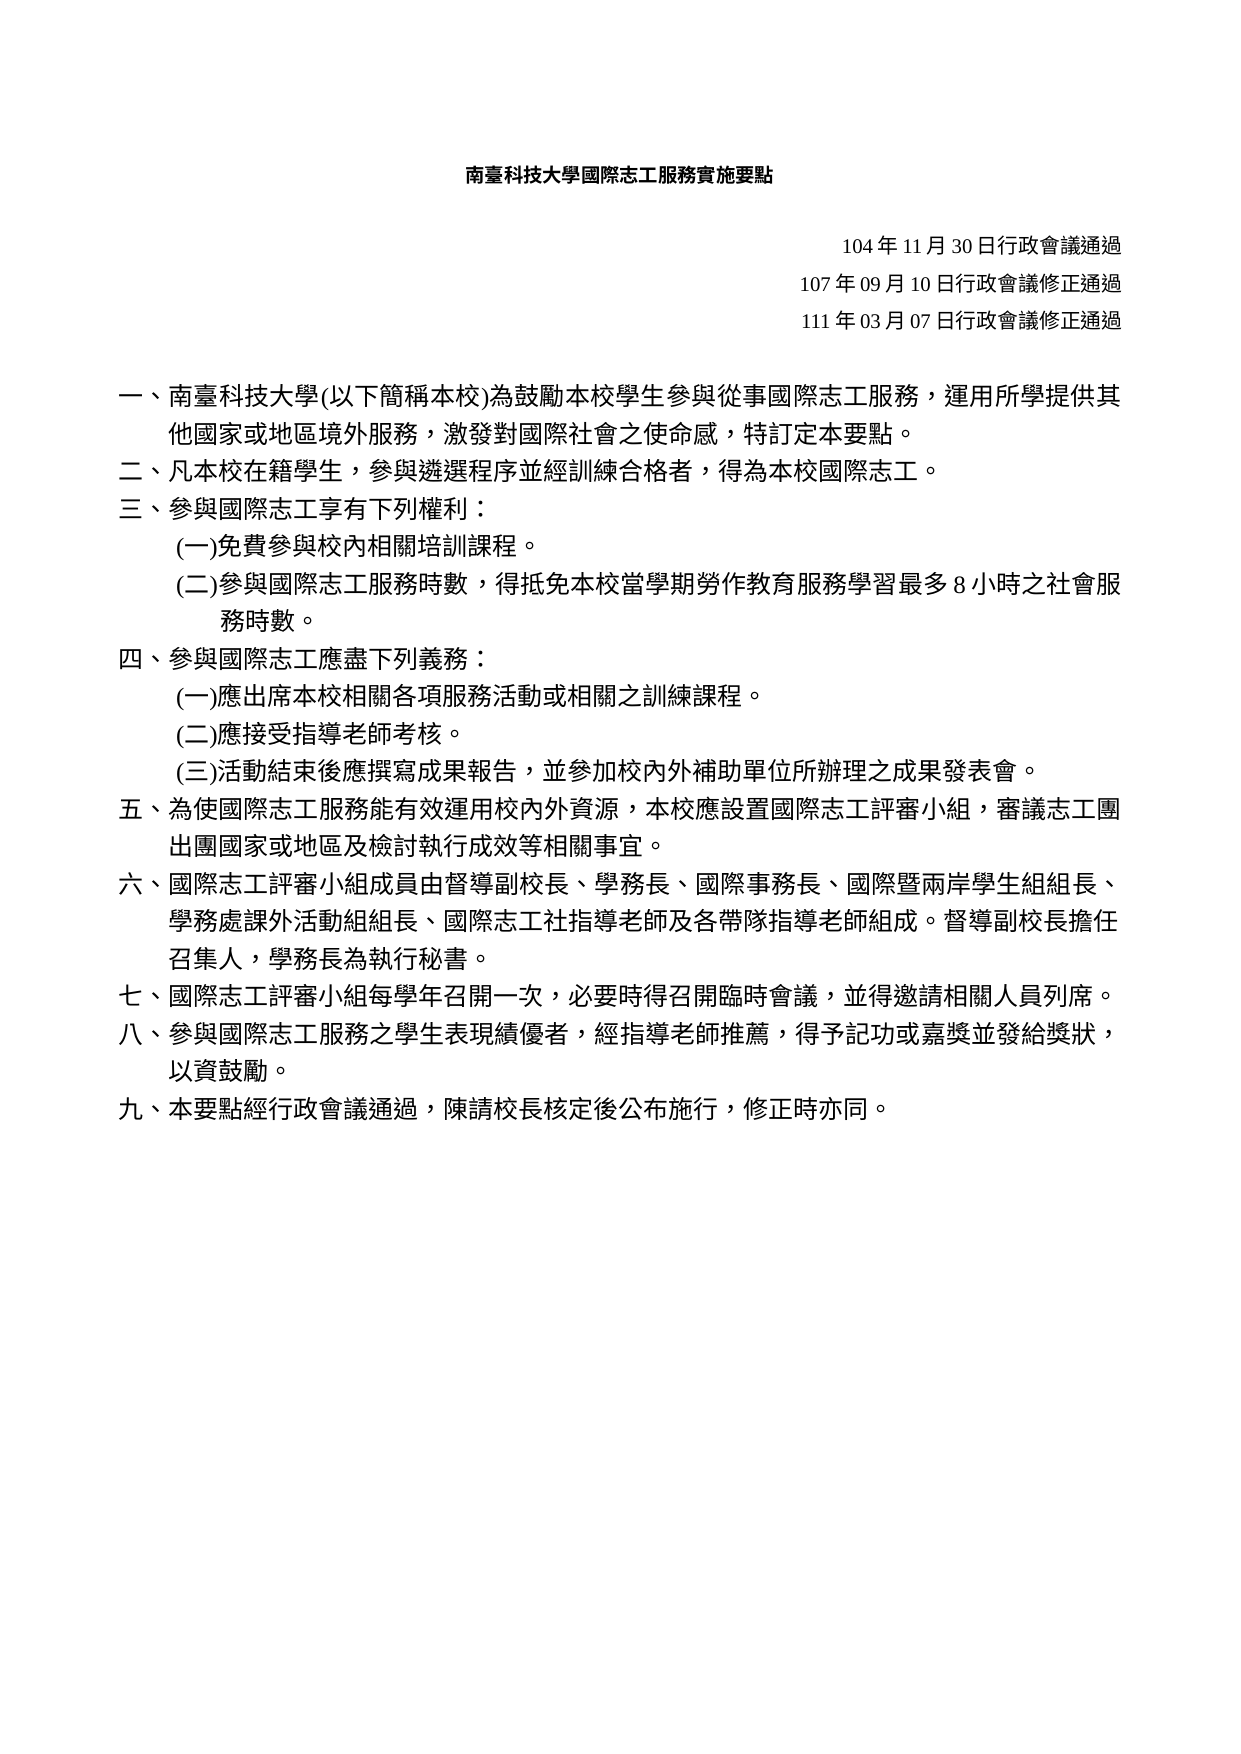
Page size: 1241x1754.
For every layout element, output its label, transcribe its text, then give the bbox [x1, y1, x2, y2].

list 七、國際志工評審小組每學年召開一次，必要時得召開臨時會議，並得邀請相關人員列席。 [118, 976, 1122, 1013]
text (二)應接受指導老師考核。 [176, 713, 1122, 751]
text (二)參與國際志工服務時數，得抵免本校當學期勞作教育服務學習最多8小時之社會服務時數。 [176, 563, 1122, 638]
text 四、參與國際志工應盡下列義務： [118, 638, 1122, 676]
text 南臺科技大學國際志工服務實施要點 [118, 127, 1121, 202]
list 五、為使國際志工服務能有效運用校內外資源，本校應設置國際志工評審小組，審議志工團出團國家或地區及檢討執行成效等相關事宜。 [118, 788, 1122, 863]
list 八、參與國際志工服務之學生表現績優者，經指導老師推薦，得予記功或嘉獎並發給獎狀，以資鼓勵。 [118, 1013, 1122, 1088]
list 六、國際志工評審小組成員由督導副校長、學務長、國際事務長、國際暨兩岸學生組組長、學務處課外活動組組長、國際志工社指導老師及各帶隊指導老師組成。督導副校長擔任召集人，學務長為執行秘書。 [118, 863, 1122, 976]
text 三、參與國際志工享有下列權利： [118, 488, 1122, 526]
list 二、凡本校在籍學生，參與遴選程序並經訓練合格者，得為本校國際志工。 [118, 451, 1122, 488]
text (一)免費參與校內相關培訓課程。 [176, 526, 1122, 563]
list 一、南臺科技大學(以下簡稱本校)為鼓勵本校學生參與從事國際志工服務，運用所學提供其他國家或地區境外服務，激發對國際社會之使命感，特訂定本要點。 [118, 376, 1122, 451]
text 104年11月30日行政會議通過 [118, 226, 1122, 263]
text 107年09月10日行政會議修正通過 [118, 263, 1122, 301]
text 九、本要點經行政會議通過，陳請校長核定後公布施行，修正時亦同。 [118, 1088, 1122, 1126]
text 111年03月07日行政會議修正通過 [118, 301, 1122, 338]
text (一)應出席本校相關各項服務活動或相關之訓練課程。 [176, 676, 1122, 713]
text (三)活動結束後應撰寫成果報告，並參加校內外補助單位所辦理之成果發表會。 [176, 751, 1122, 788]
